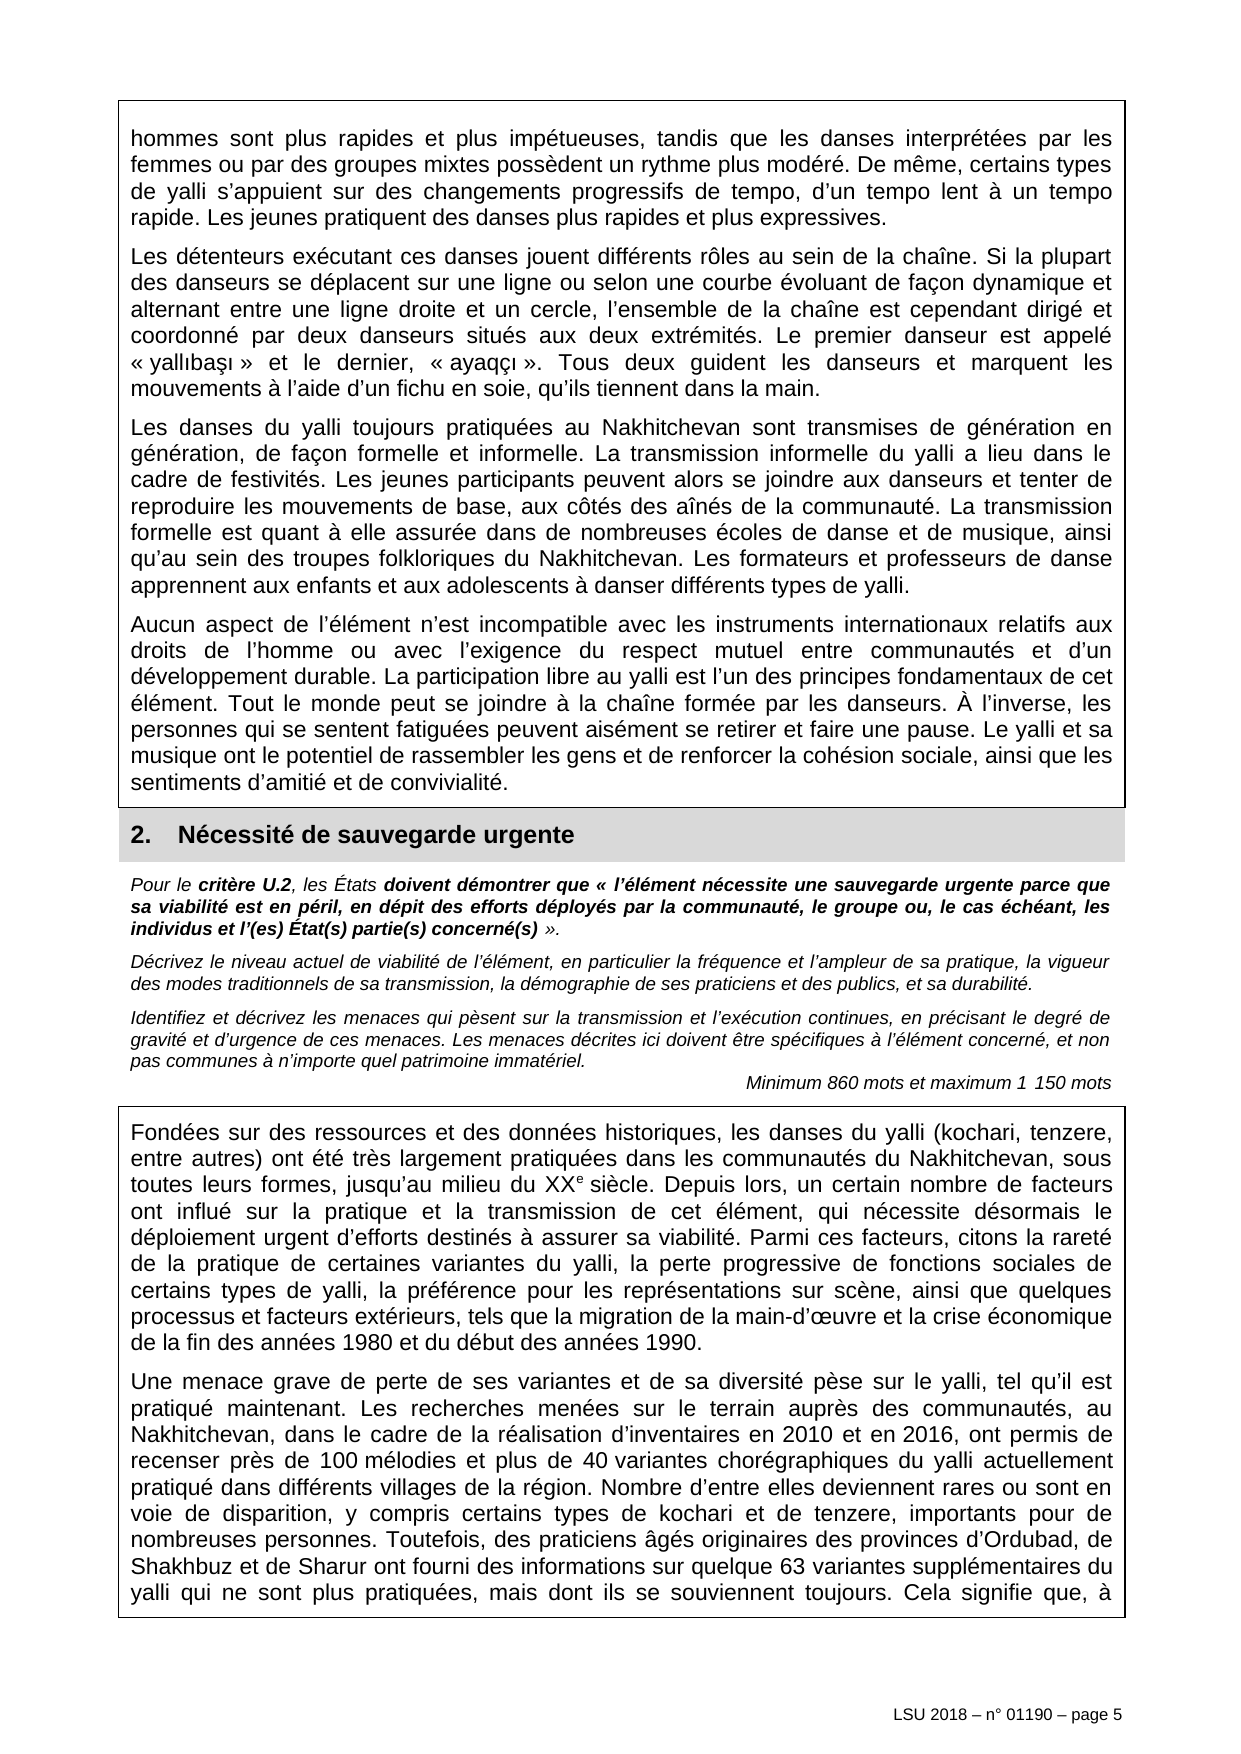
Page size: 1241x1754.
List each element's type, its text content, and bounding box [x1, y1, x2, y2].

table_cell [119, 101, 1124, 807]
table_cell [119, 1107, 1124, 1617]
table_cell Pour le critère U.2, les États doivent démontrer que « l’élément nécessite une sauvegarde urgente parce que sa viabilité est en péril, en dépit des efforts déployés par la communauté, le groupe ou, le cas échéant, les individus et l’(es) État(s) partie(s) concerné(s) ». Décrivez le niveau actuel de viabilité de l’élément, en particulier la fréquence et l’ampleur de sa pratique, la vigueur des modes traditionnels de sa transmission, la démographie de ses praticiens et des publics, et sa durabilité. Identifiez et décrivez les menaces qui pèsent sur la transmission et l’exécution continues, en précisant le degré de gravité et d’urgence de ces menaces. Les menaces décrites ici doivent être spécifiques à l’élément concerné, et non pas communes à n’importe quel patrimoine immatériel. Minimum 860 mots et maximum 1 150 mots [119, 862, 1125, 1106]
table_cell 2. Nécessité de sauvegarde urgente [119, 808, 1125, 862]
